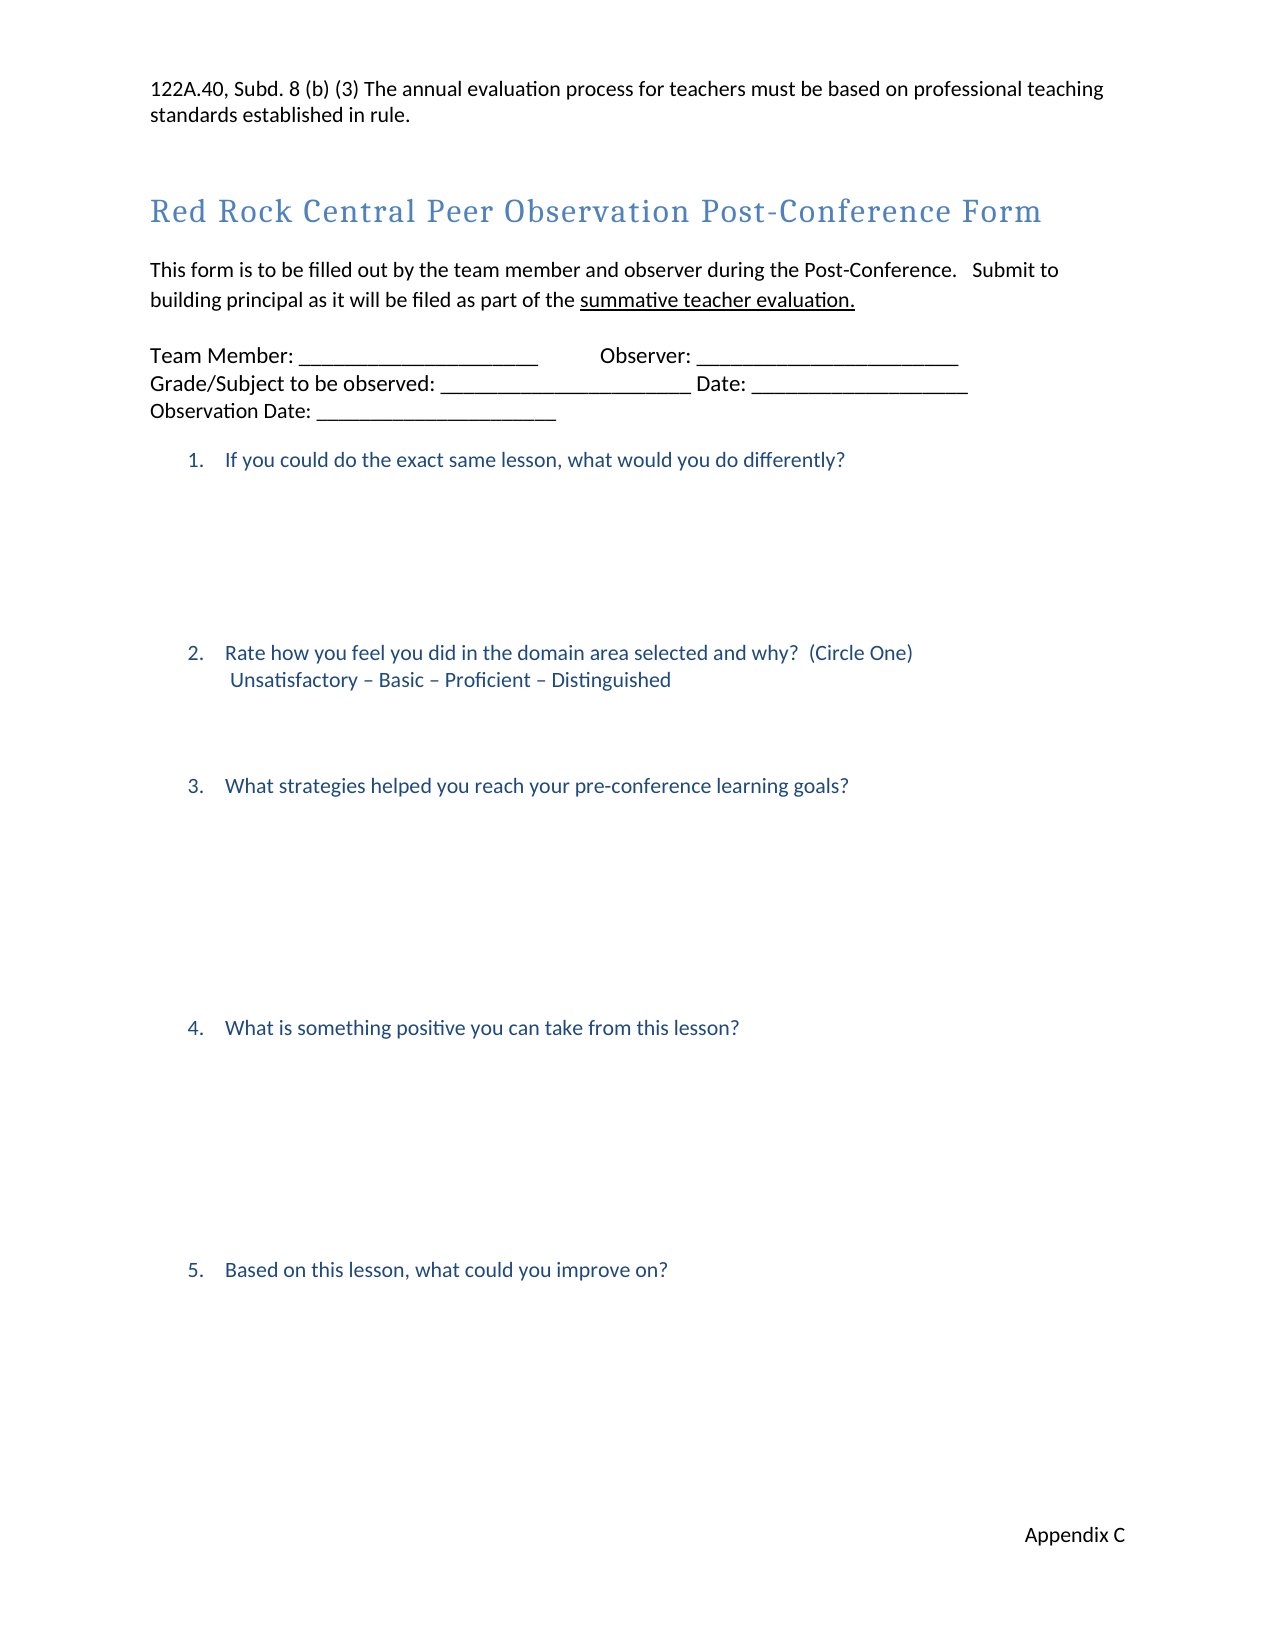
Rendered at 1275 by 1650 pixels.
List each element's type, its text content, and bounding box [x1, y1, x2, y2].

subtitle Red Rock Central Peer Observation Post-Conference Form [150, 192, 1125, 231]
list If you could do the exact same lesson, what would you do differently? [187, 447, 1125, 473]
text Observation Date: ______________________ [150, 397, 1125, 424]
text This form is to be filled out by the team member and observer during the Post-Conference. Submit to building principal as it will be filed as part of the summative teacher evaluation. [150, 256, 1125, 313]
list Based on this lesson, what could you improve on? [187, 1256, 1125, 1282]
text Team Member: _____________________ Observer: _______________________ [150, 341, 1125, 369]
text Grade/Subject to be observed: ______________________ Date: ___________________ [150, 369, 1125, 397]
list What is something positive you can take from this lesson? [187, 1014, 1125, 1041]
list Unsatisfactory – Basic – Proficient – Distinguished [225, 666, 1125, 692]
list Rate how you feel you did in the domain area selected and why? (Circle One) [187, 639, 1125, 666]
list What strategies helped you reach your pre-conference learning goals? [187, 772, 1125, 799]
